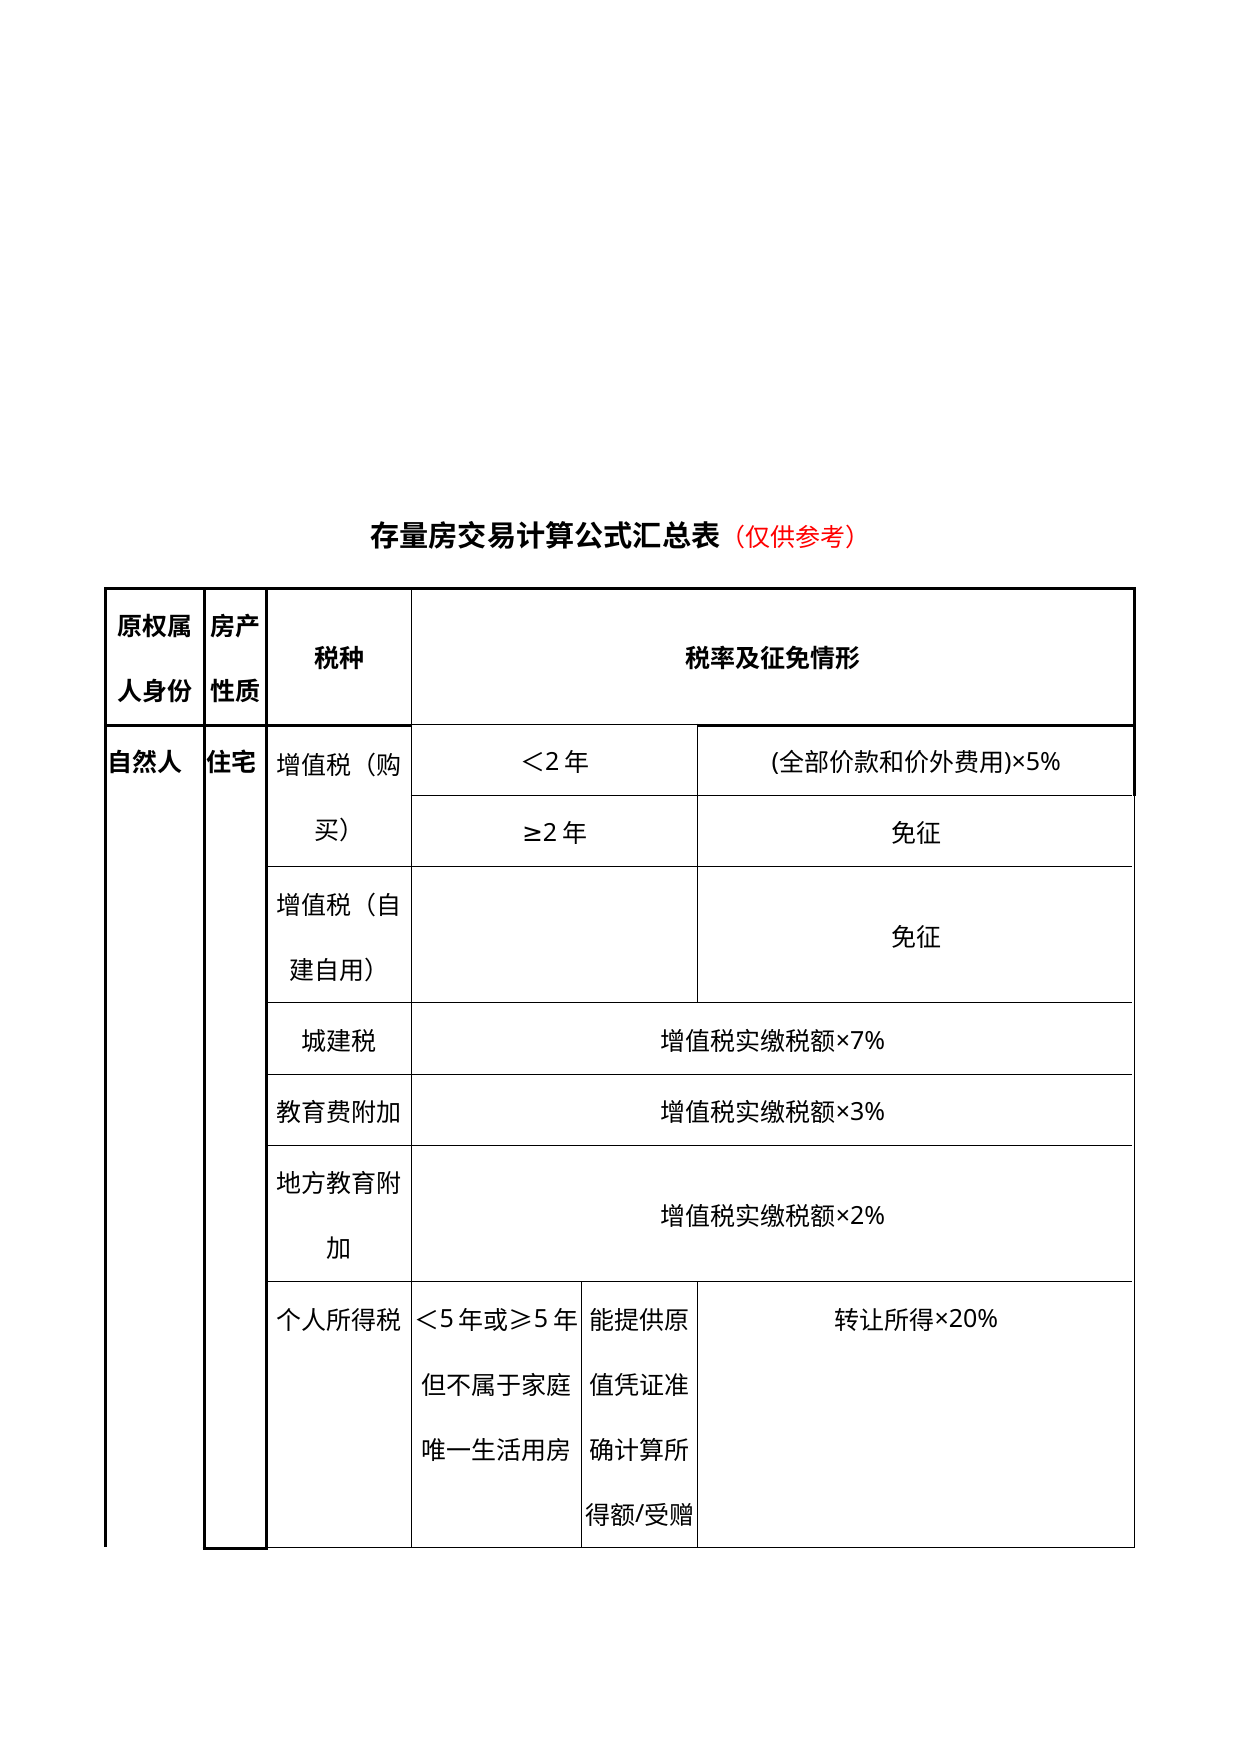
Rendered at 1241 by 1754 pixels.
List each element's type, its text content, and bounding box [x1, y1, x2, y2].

table_cell 教育费附加 [268, 1075, 411, 1145]
table_cell 免征 [698, 795, 1134, 866]
table_cell 个人所得税 [268, 1282, 411, 1547]
table_cell 免征 [698, 866, 1134, 1002]
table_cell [582, 1282, 697, 1547]
table_cell ＜5年或≥5年但不属于家庭唯一生活用房 [412, 1282, 581, 1547]
table_cell 地方教育附加 [268, 1146, 411, 1281]
table_cell 住宅 [206, 727, 265, 1547]
table_header 税种 [268, 590, 411, 723]
table_cell 增值税实缴税额×3% [412, 1074, 1134, 1145]
table_cell 转让所得×20% [698, 1281, 1134, 1547]
table_cell ＜2年 [412, 725, 697, 795]
table_cell ≥2年 [412, 796, 697, 866]
table_cell 增值税实缴税额×2% [412, 1145, 1134, 1281]
table_header 房产性质 [206, 590, 265, 723]
table_cell 城建税 [268, 1003, 411, 1073]
table_cell 增值税实缴税额×7% [412, 1002, 1134, 1073]
table_cell 增值税（购买） [268, 727, 411, 866]
table_header 原权属人身份 [107, 590, 203, 723]
text 存量房交易计算公式汇总表（仅供参考） [187, 501, 1053, 566]
table_cell [412, 867, 697, 1002]
table_cell 自然人 [107, 727, 203, 1547]
table_cell (全部价款和价外费用)×5% [698, 727, 1133, 795]
table_header 税率及征免情形 [412, 590, 1133, 723]
table_cell 增值税（自建自用） [268, 867, 411, 1002]
